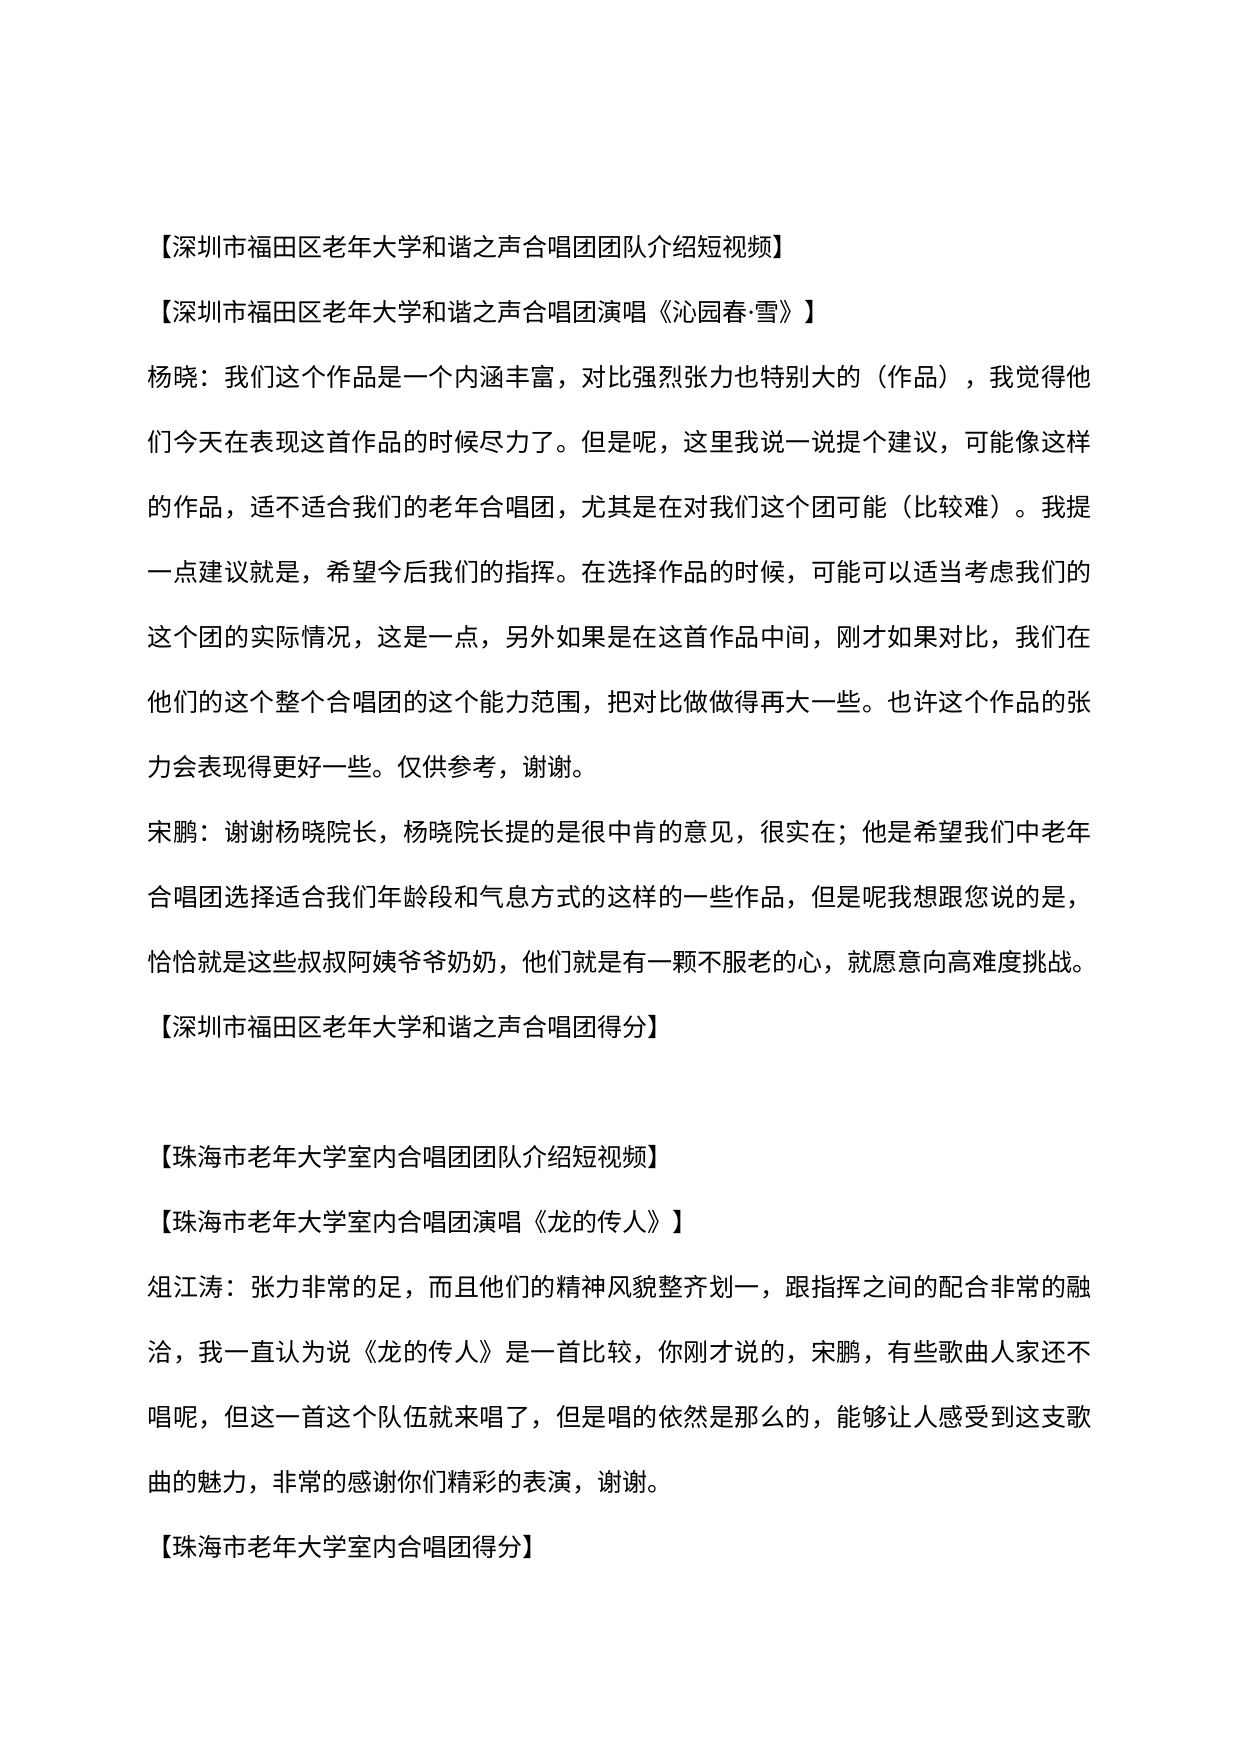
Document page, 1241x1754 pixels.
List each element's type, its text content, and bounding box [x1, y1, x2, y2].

text 【深圳市福田区老年大学和谐之声合唱团团队介绍短视频】 [148, 213, 1092, 278]
text 【深圳市福田区老年大学和谐之声合唱团演唱《沁园春·雪》】 [148, 278, 1092, 343]
text 【深圳市福田区老年大学和谐之声合唱团得分】 [148, 993, 1092, 1058]
text 【珠海市老年大学室内合唱团演唱《龙的传人》】 [148, 1188, 1092, 1253]
text 【珠海市老年大学室内合唱团团队介绍短视频】 [148, 1123, 1092, 1188]
text 【珠海市老年大学室内合唱团得分】 [148, 1513, 1092, 1578]
text 俎江涛：张力非常的足，而且他们的精神风貌整齐划一，跟指挥之间的配合非常的融洽，我一直认为说《龙的传人》是一首比较，你刚才说的，宋鹏，有些歌曲人家还不唱呢，但这一首这个队伍就来唱了，但是唱的依然是那么的，能够让人感受到这支歌曲的魅力，非常的感谢你们精彩的表演，谢谢。 [148, 1253, 1092, 1513]
text 杨晓：我们这个作品是一个内涵丰富，对比强烈张力也特别大的（作品），我觉得他们今天在表现这首作品的时候尽力了。但是呢，这里我说一说提个建议，可能像这样的作品，适不适合我们的老年合唱团，尤其是在对我们这个团可能（比较难）。我提一点建议就是，希望今后我们的指挥。在选择作品的时候，可能可以适当考虑我们的这个团的实际情况，这是一点，另外如果是在这首作品中间，刚才如果对比，我们在他们的这个整个合唱团的这个能力范围，把对比做做得再大一些。也许这个作品的张力会表现得更好一些。仅供参考，谢谢。 [148, 343, 1092, 798]
text 宋鹏：谢谢杨晓院长，杨晓院长提的是很中肯的意见，很实在；他是希望我们中老年合唱团选择适合我们年龄段和气息方式的这样的一些作品，但是呢我想跟您说的是，恰恰就是这些叔叔阿姨爷爷奶奶，他们就是有一颗不服老的心，就愿意向高难度挑战。 [148, 798, 1092, 993]
